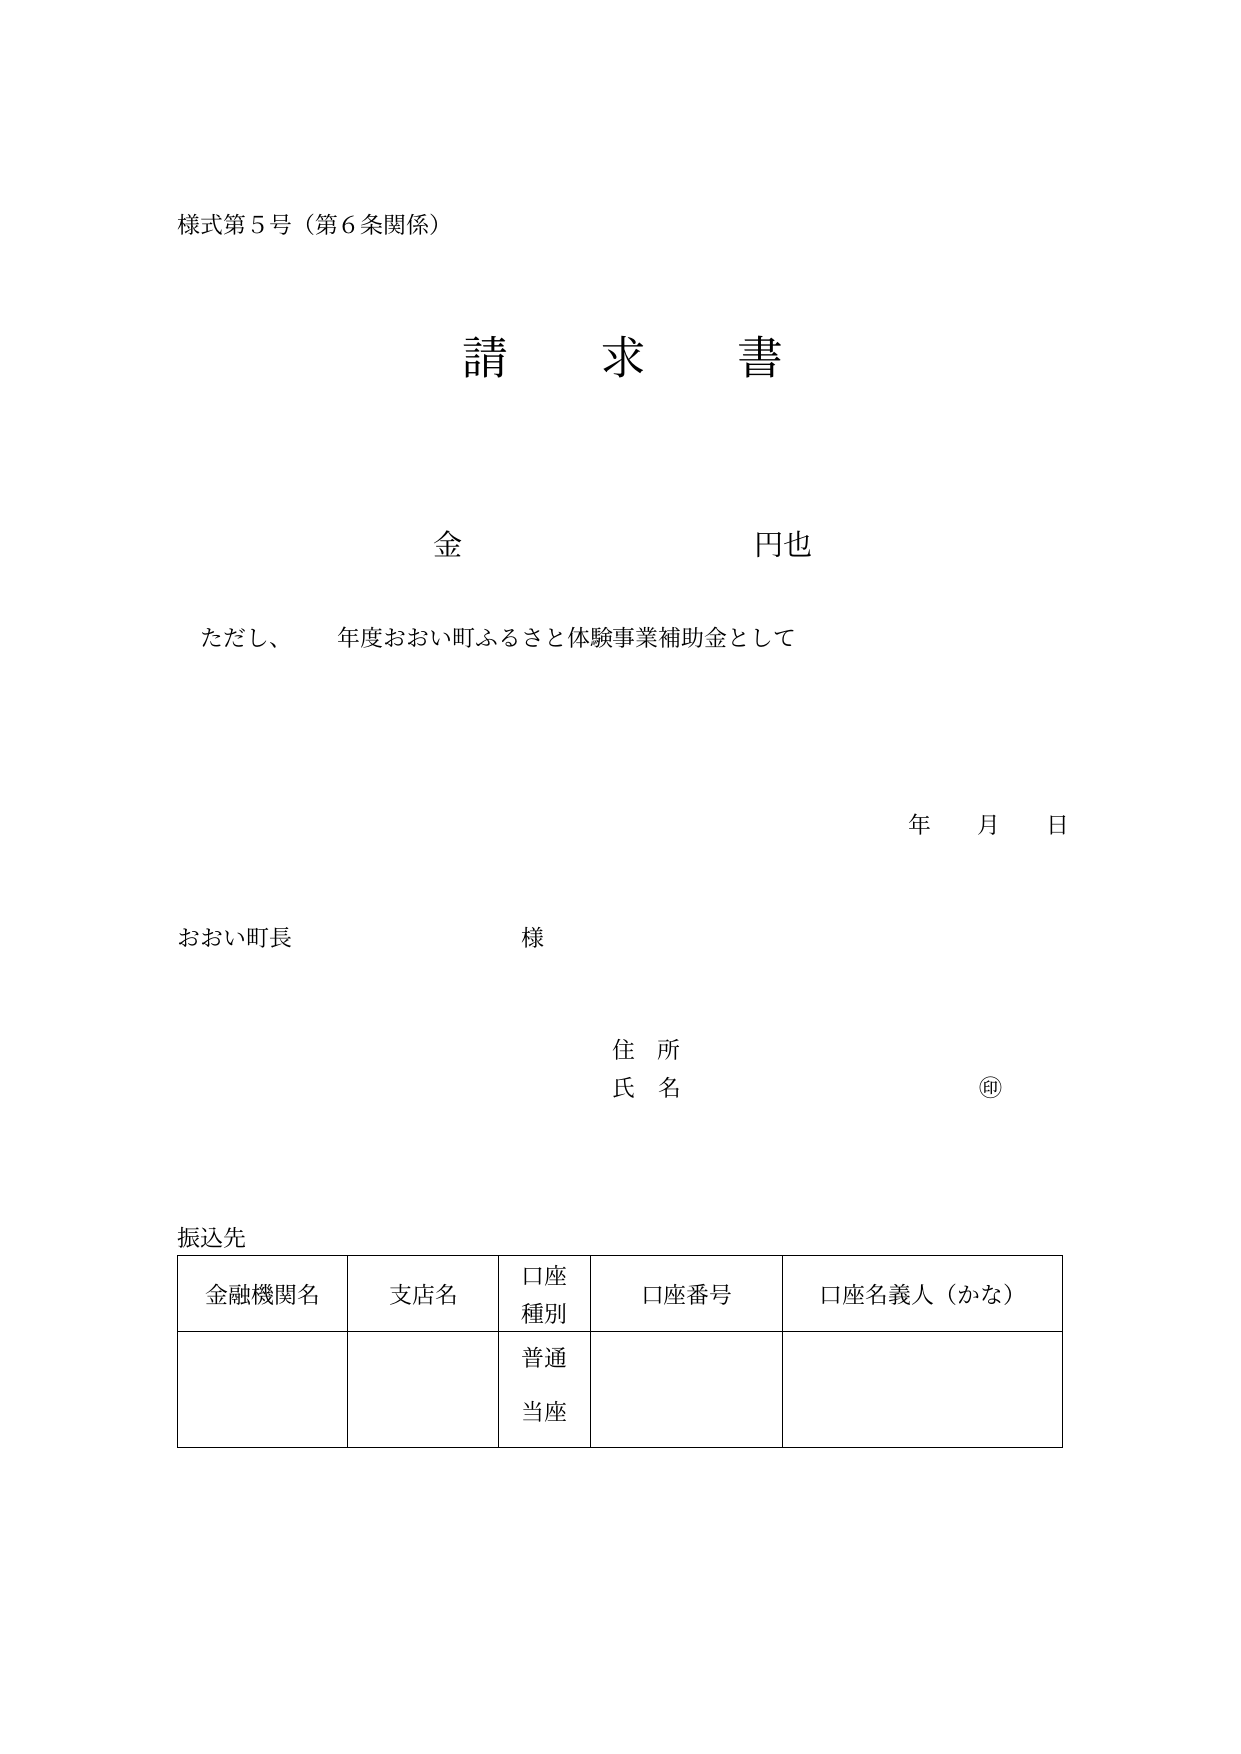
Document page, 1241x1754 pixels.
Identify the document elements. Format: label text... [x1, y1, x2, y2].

table_cell [783, 1332, 1062, 1447]
table_cell [178, 1332, 347, 1447]
table_header 口座番号 [591, 1256, 782, 1331]
text 請 求 書 [177, 317, 1069, 392]
text 様式第５号（第６条関係） [177, 205, 1069, 242]
table_cell [348, 1332, 498, 1447]
table_cell 普通 当座 [499, 1332, 590, 1447]
text ただし、 年度おおい町ふるさと体験事業補助金として [177, 617, 1069, 655]
text 住 所 [177, 1030, 1069, 1067]
text 金 円也 [177, 505, 1069, 580]
table_header 金融機関名 [178, 1256, 347, 1331]
text 氏 名 ㊞ [177, 1067, 1069, 1105]
table_header 口座名義人（かな） [783, 1256, 1062, 1331]
table_header 支店名 [348, 1256, 498, 1331]
text おおい町長 様 [177, 917, 1069, 955]
text 振込先 [177, 1217, 1069, 1255]
table_header 口座 種別 [499, 1256, 590, 1331]
table_cell [591, 1332, 782, 1447]
text 平成 年 月 日 [177, 805, 1069, 842]
